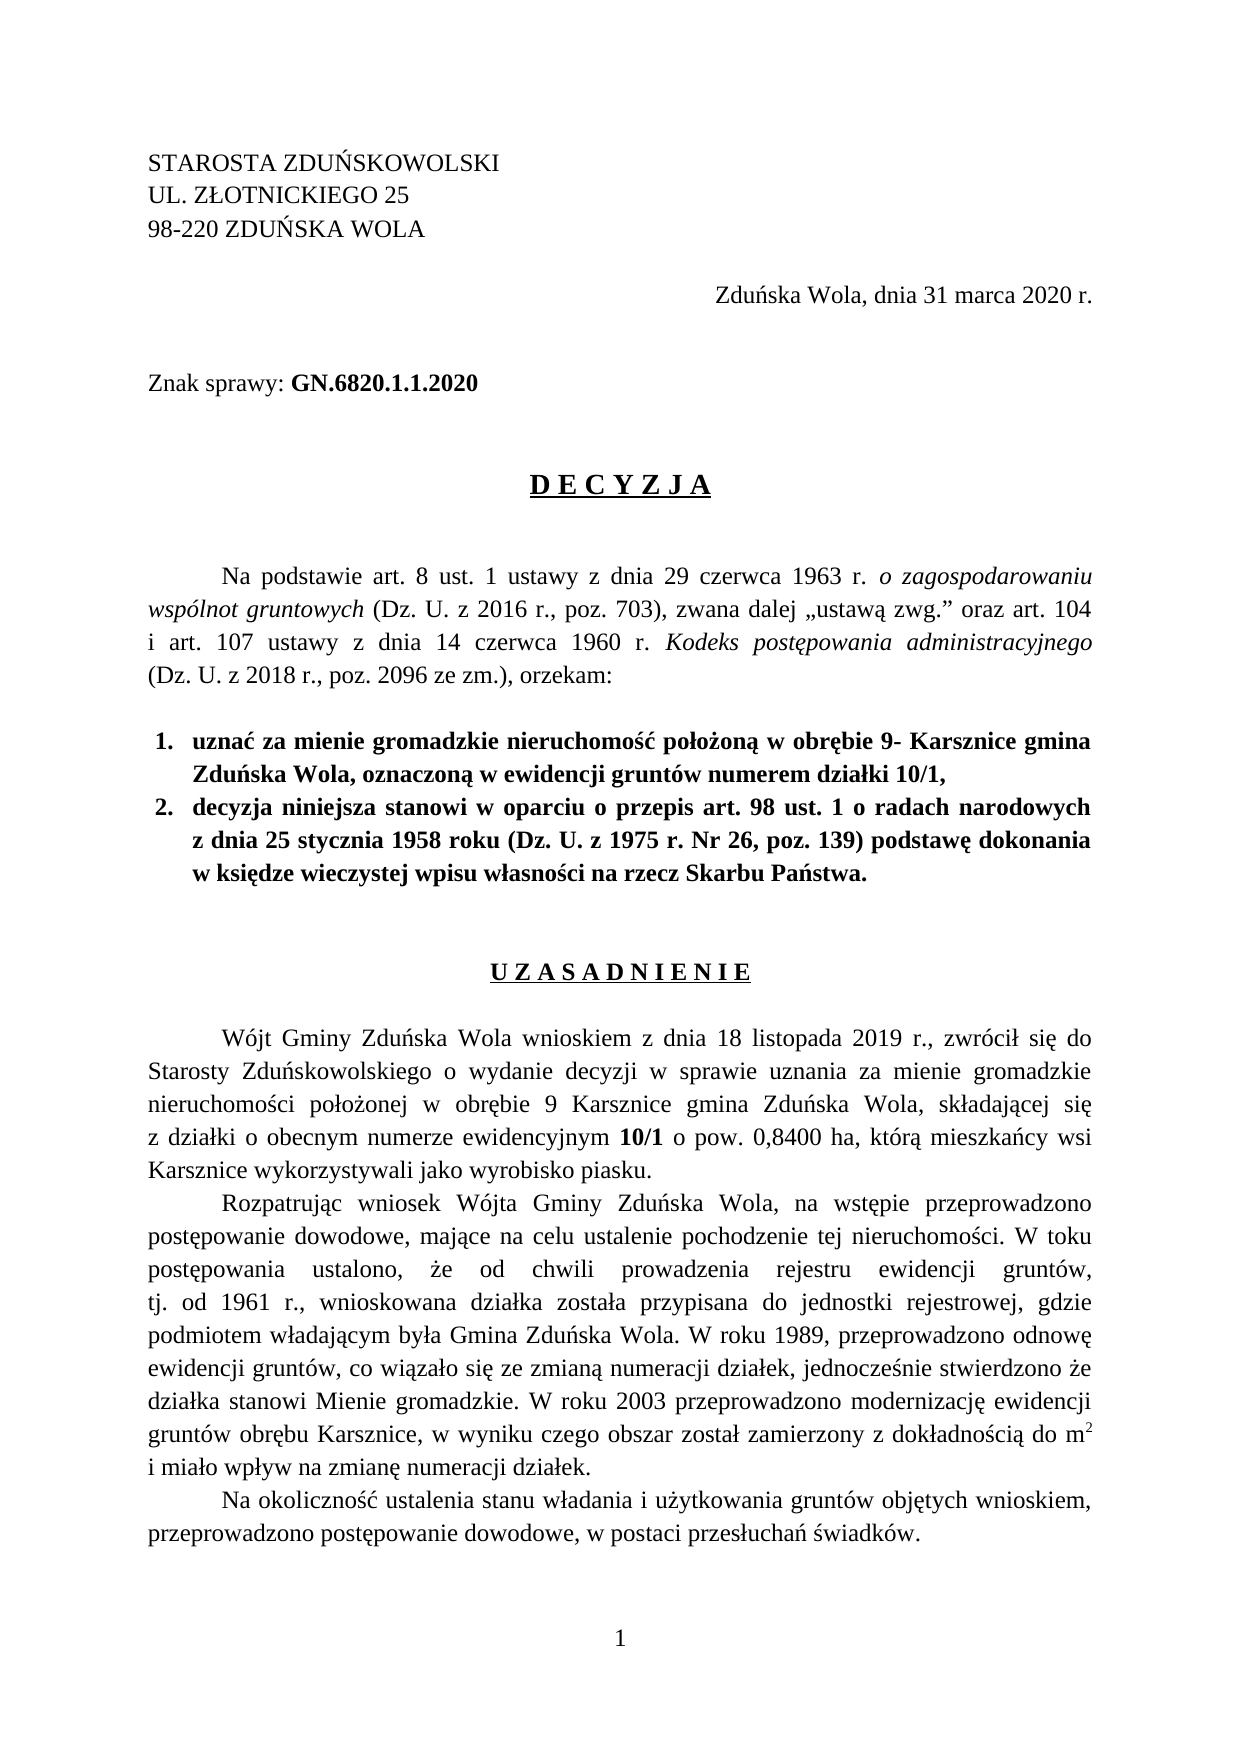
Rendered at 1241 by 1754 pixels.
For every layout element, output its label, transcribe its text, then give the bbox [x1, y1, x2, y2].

text D E C Y Z J A [148, 467, 1093, 501]
text Rozpatrując wniosek Wójta Gminy Zduńska Wola, na wstępie przeprowadzono postępowanie dowodowe, mające na celu ustalenie pochodzenie tej nieruchomości. W toku postępowania ustalono, że od chwili prowadzenia rejestru ewidencji gruntów, tj. od 1961 r., wnioskowana działka została przypisana do jednostki rejestrowej, gdzie podmiotem władającym była Gmina Zduńska Wola. W roku 1989, przeprowadzono odnowę ewidencji gruntów, co wiązało się ze zmianą numeracji działek, jednocześnie stwierdzono że działka stanowi Mienie gromadzkie. W roku 2003 przeprowadzono modernizację ewidencji gruntów obrębu Karsznice, w wyniku czego obszar został zamierzony z dokładnością do m2 i miało wpływ na zmianę numeracji działek. [148, 1188, 1093, 1481]
list Wójt Gminy Zduńska Wola wnioskiem z dnia 18 listopada 2019 r., zwrócił się do Starosty Zduńskowolskiego o wydanie decyzji w sprawie uznania za mienie gromadzkie nieruchomości położonej w obrębie 9 Karsznice gmina Zduńska Wola, składającej się z działki o obecnym numerze ewidencyjnym 10/1 o pow. 0,8400 ha, którą mieszkańcy wsi Karsznice wykorzystywali jako wyrobisko piasku. [148, 1023, 1093, 1184]
text Na podstawie art. 8 ust. 1 ustawy z dnia 29 czerwca 1963 r. o zagospodarowaniu wspólnot gruntowych (Dz. U. z 2016 r., poz. 703), zwana dalej „ustawą zwg.” oraz art. 104 i art. 107 ustawy z dnia 14 czerwca 1960 r. Kodeks postępowania administracyjnego (Dz. U. z 2018 r., poz. 2096 ze zm.), orzekam: [148, 561, 1093, 688]
text Znak sprawy: GN.6820.1.1.2020 [148, 368, 1093, 397]
text Zduńska Wola, dnia 31 marca 2020 r. [148, 280, 1093, 308]
text STAROSTA ZDUŃSKOWOLSKI [148, 148, 1093, 176]
text U Z A S A D N I E N I E [148, 957, 1093, 986]
text Na okoliczność ustalenia stanu władania i użytkowania gruntów objętych wnioskiem, przeprowadzono postępowanie dowodowe, w postaci przesłuchań świadków. [148, 1485, 1093, 1547]
list uznać za mienie gromadzkie nieruchomość położoną w obrębie 9- Karsznice gmina Zduńska Wola, oznaczoną w ewidencji gruntów numerem działki 10/1, [154, 726, 1093, 788]
text 98-220 ZDUŃSKA WOLA [148, 214, 1093, 242]
list decyzja niniejsza stanowi w oparciu o przepis art. 98 ust. 1 o radach narodowych z dnia 25 stycznia 1958 roku (Dz. U. z 1975 r. Nr 26, poz. 139) podstawę dokonania w księdze wieczystej wpisu własności na rzecz Skarbu Państwa. [154, 792, 1093, 887]
text UL. ZŁOTNICKIEGO 25 [148, 181, 1093, 209]
